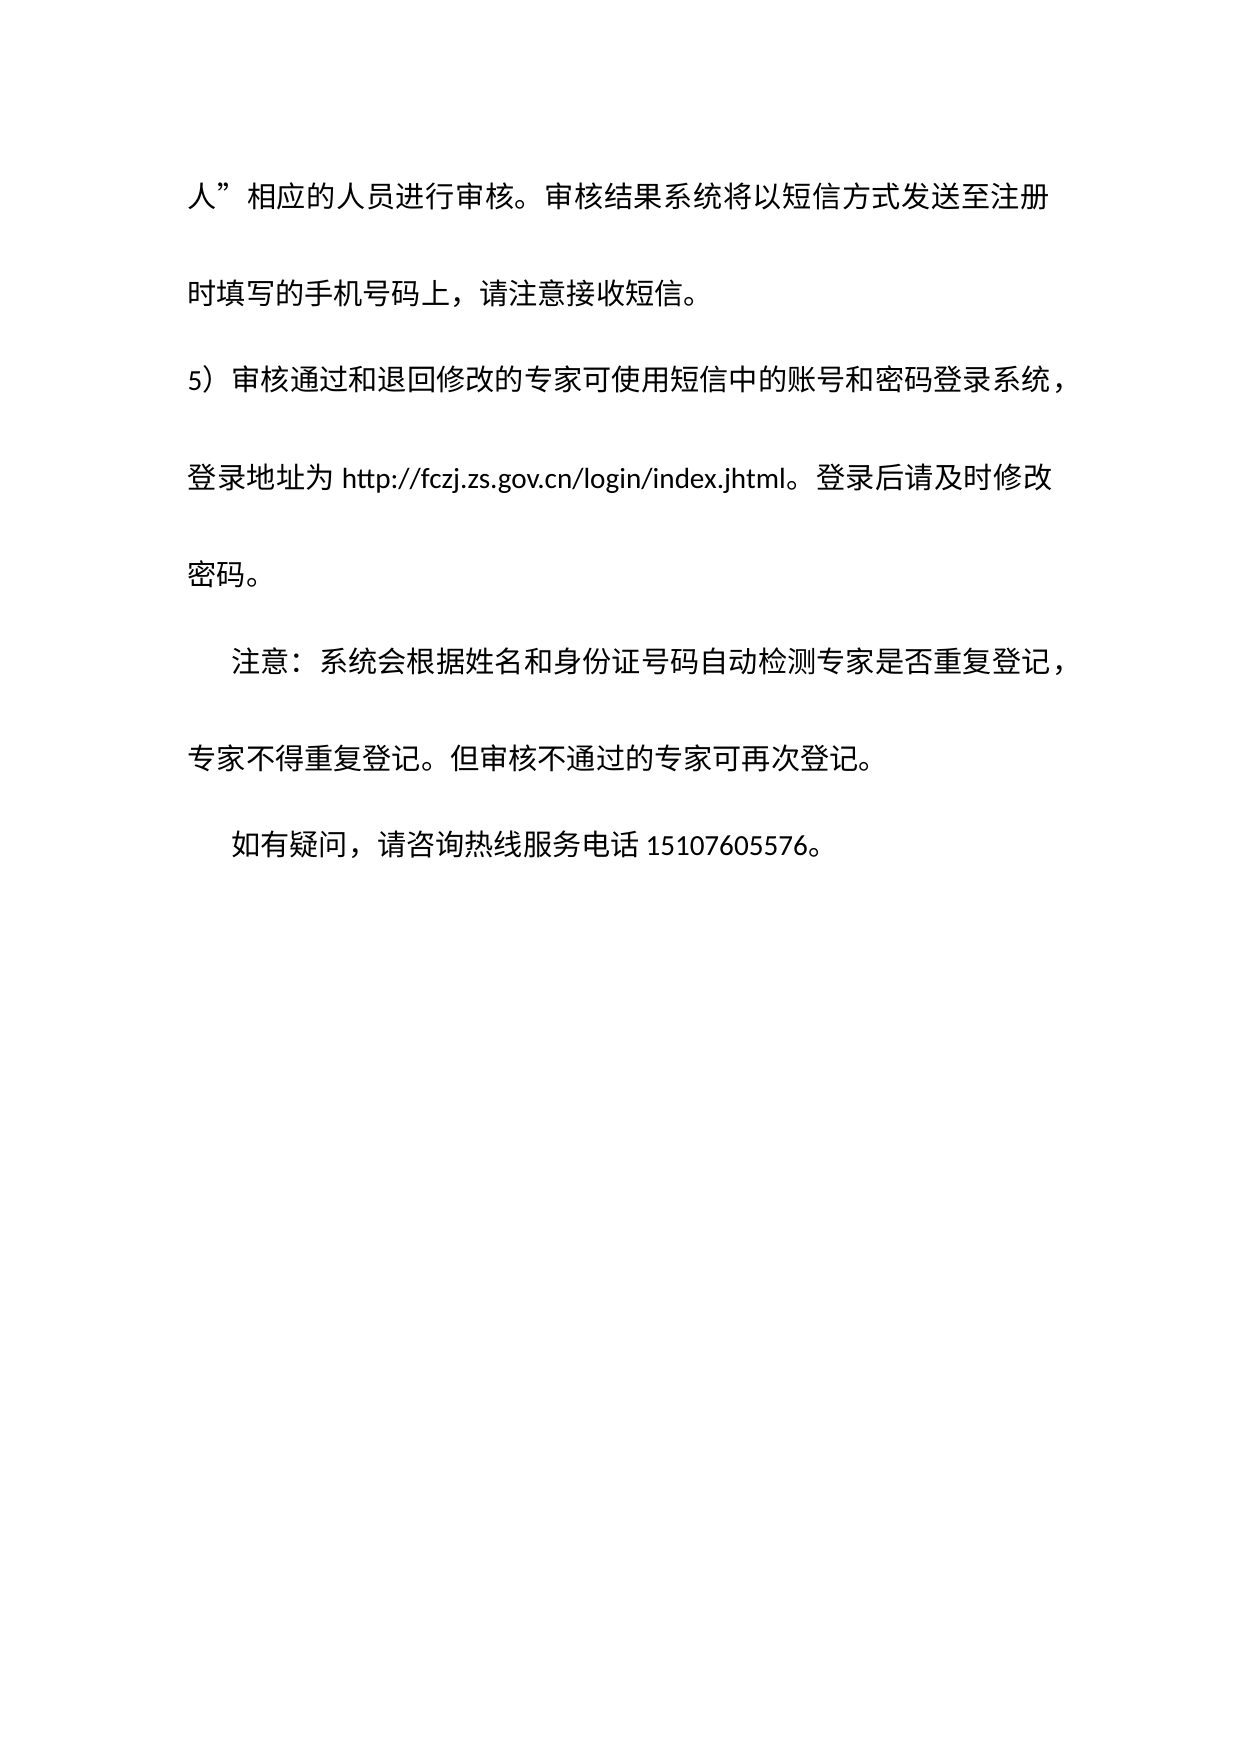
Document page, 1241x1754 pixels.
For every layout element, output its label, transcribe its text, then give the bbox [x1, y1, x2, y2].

list 注意：系统会根据姓名和身份证号码自动检测专家是否重复登记，专家不得重复登记。但审核不通过的专家可再次登记。 [187, 627, 1053, 789]
list 审核通过和退回修改的专家可使用短信中的账号和密码登录系统，登录地址为http://fczj.zs.gov.cn/login/index.jhtml。登录后请及时修改密码。 [187, 346, 1053, 606]
list 如有疑问，请咨询热线服务电话15107605576。 [187, 810, 1053, 875]
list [187, 162, 1053, 324]
